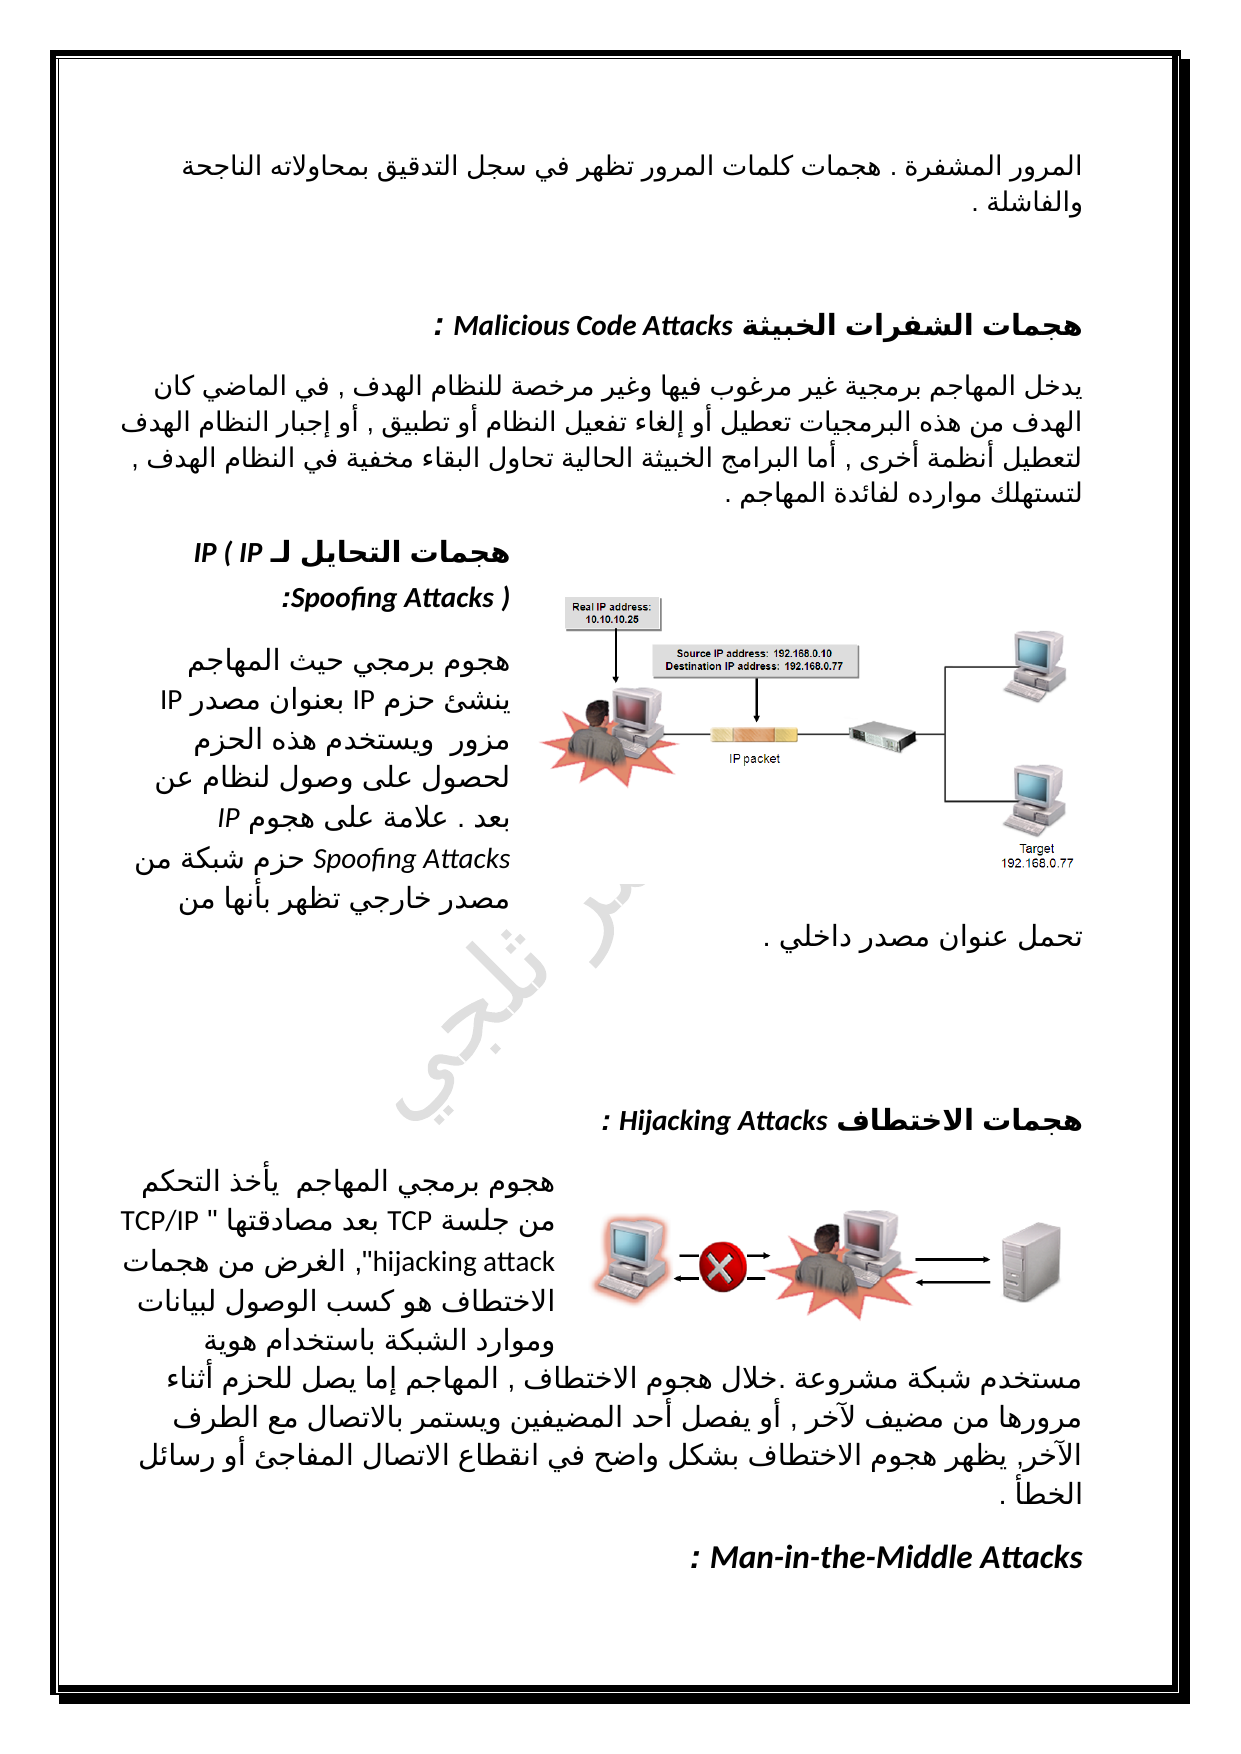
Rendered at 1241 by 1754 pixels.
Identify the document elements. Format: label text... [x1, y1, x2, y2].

text هجمات التحايل لـ IP ( IP Spoofing Attacks ): [118, 534, 1083, 616]
text يدخل المهاجم برمجية غير مرغوب فيها وغير مرخصة للنظام الهدف , في الماضي كان الهدف من هذه البرمجيات تعطيل أو إلغاء تفعيل النظام أو تطبيق , أو إجبار النظام الهدف لتعطيل أنظمة أخرى , أما البرامج الخبيثة الحالية تحاول البقاء مخفية في النظام الهدف , لتستهلك موارده لفائدة المهاجم . [118, 370, 1083, 509]
text هجوم برمجي حيث المهاجم ينشئ حزم IP بعنوان مصدر IP مزور ويستخدم هذه الحزم لحصول على وصول لنظام عن بعد . علامة على هجوم IP Spoofing Attacks حزم شبكة من مصدر خارجي تظهر بأنها من تحمل عنوان مصدر داخلي . [118, 643, 1083, 953]
text Man-in-the-Middle Attacks : [118, 1536, 1083, 1577]
picture [529, 562, 1087, 884]
picture [574, 1165, 1073, 1341]
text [118, 150, 1083, 217]
text هجمات الشفرات الخبيثة Malicious Code Attacks : [118, 304, 1083, 343]
text هجمات الاختطاف Hijacking Attacks : [118, 1102, 1083, 1138]
